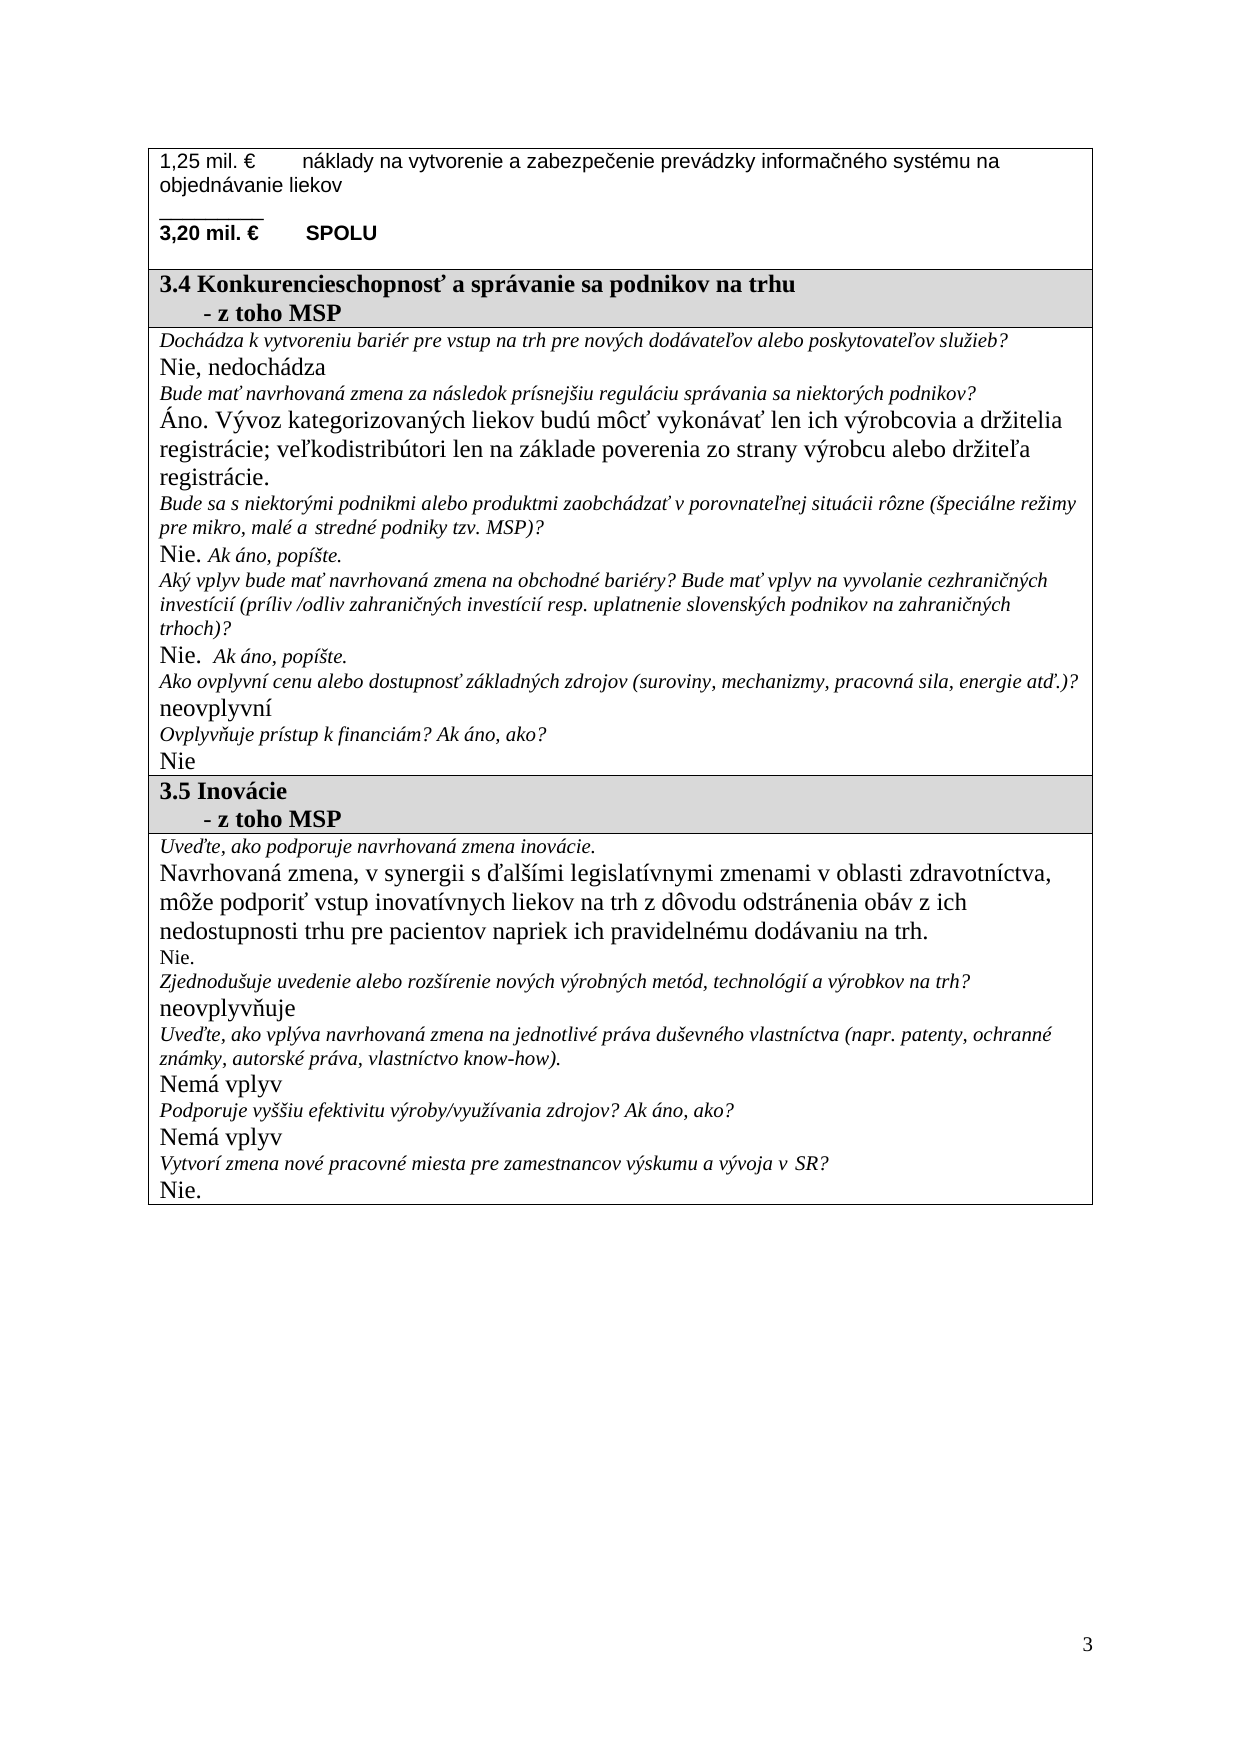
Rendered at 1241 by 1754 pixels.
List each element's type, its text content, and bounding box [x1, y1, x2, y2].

table_cell Uveďte, ako podporuje navrhovaná zmena inovácie. Navrhovaná zmena, v synergii s ďalšími legislatívnymi zmenami v oblasti zdravotníctva, môže podporiť vstup inovatívnych liekov na trh z dôvodu odstránenia obáv z ich nedostupnosti trhu pre pacientov napriek ich pravidelnému dodávaniu na trh. Nie. Zjednodušuje uvedenie alebo rozšírenie nových výrobných metód, technológií a výrobkov na trh? neovplyvňuje Uveďte, ako vplýva navrhovaná zmena na jednotlivé práva duševného vlastníctva (napr. patenty, ochranné známky, autorské práva, vlastníctvo know-how). Nemá vplyv Podporuje vyššiu efektivitu výroby/využívania zdrojov? Ak áno, ako? Nemá vplyv Vytvorí zmena nové pracovné miesta pre zamestnancov výskumu a vývoja v SR? Nie. [149, 834, 1092, 1204]
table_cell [149, 149, 1092, 268]
table_cell Dochádza k vytvoreniu bariér pre vstup na trh pre nových dodávateľov alebo poskytovateľov služieb? Nie, nedochádza Bude mať navrhovaná zmena za následok prísnejšiu reguláciu správania sa niektorých podnikov? Áno. Vývoz kategorizovaných liekov budú môcť vykonávať len ich výrobcovia a držitelia registrácie; veľkodistribútori len na základe poverenia zo strany výrobcu alebo držiteľa registrácie. Bude sa s niektorými podnikmi alebo produktmi zaobchádzať v porovnateľnej situácii rôzne (špeciálne režimy pre mikro, malé a stredné podniky tzv. MSP)? Nie. Ak áno, popíšte. Aký vplyv bude mať navrhovaná zmena na obchodné bariéry? Bude mať vplyv na vyvolanie cezhraničných investícií (príliv /odliv zahraničných investícií resp. uplatnenie slovenských podnikov na zahraničných trhoch)? Nie. Ak áno, popíšte. Ako ovplyvní cenu alebo dostupnosť základných zdrojov (suroviny, mechanizmy, pracovná sila, energie atď.)? neovplyvní Ovplyvňuje prístup k financiám? Ak áno, ako? Nie [149, 328, 1092, 775]
table_cell 3.4 Konkurencieschopnosť a správanie sa podnikov na trhu - z toho MSP [149, 270, 1092, 327]
table_cell 3.5 Inovácie - z toho MSP [149, 776, 1092, 833]
